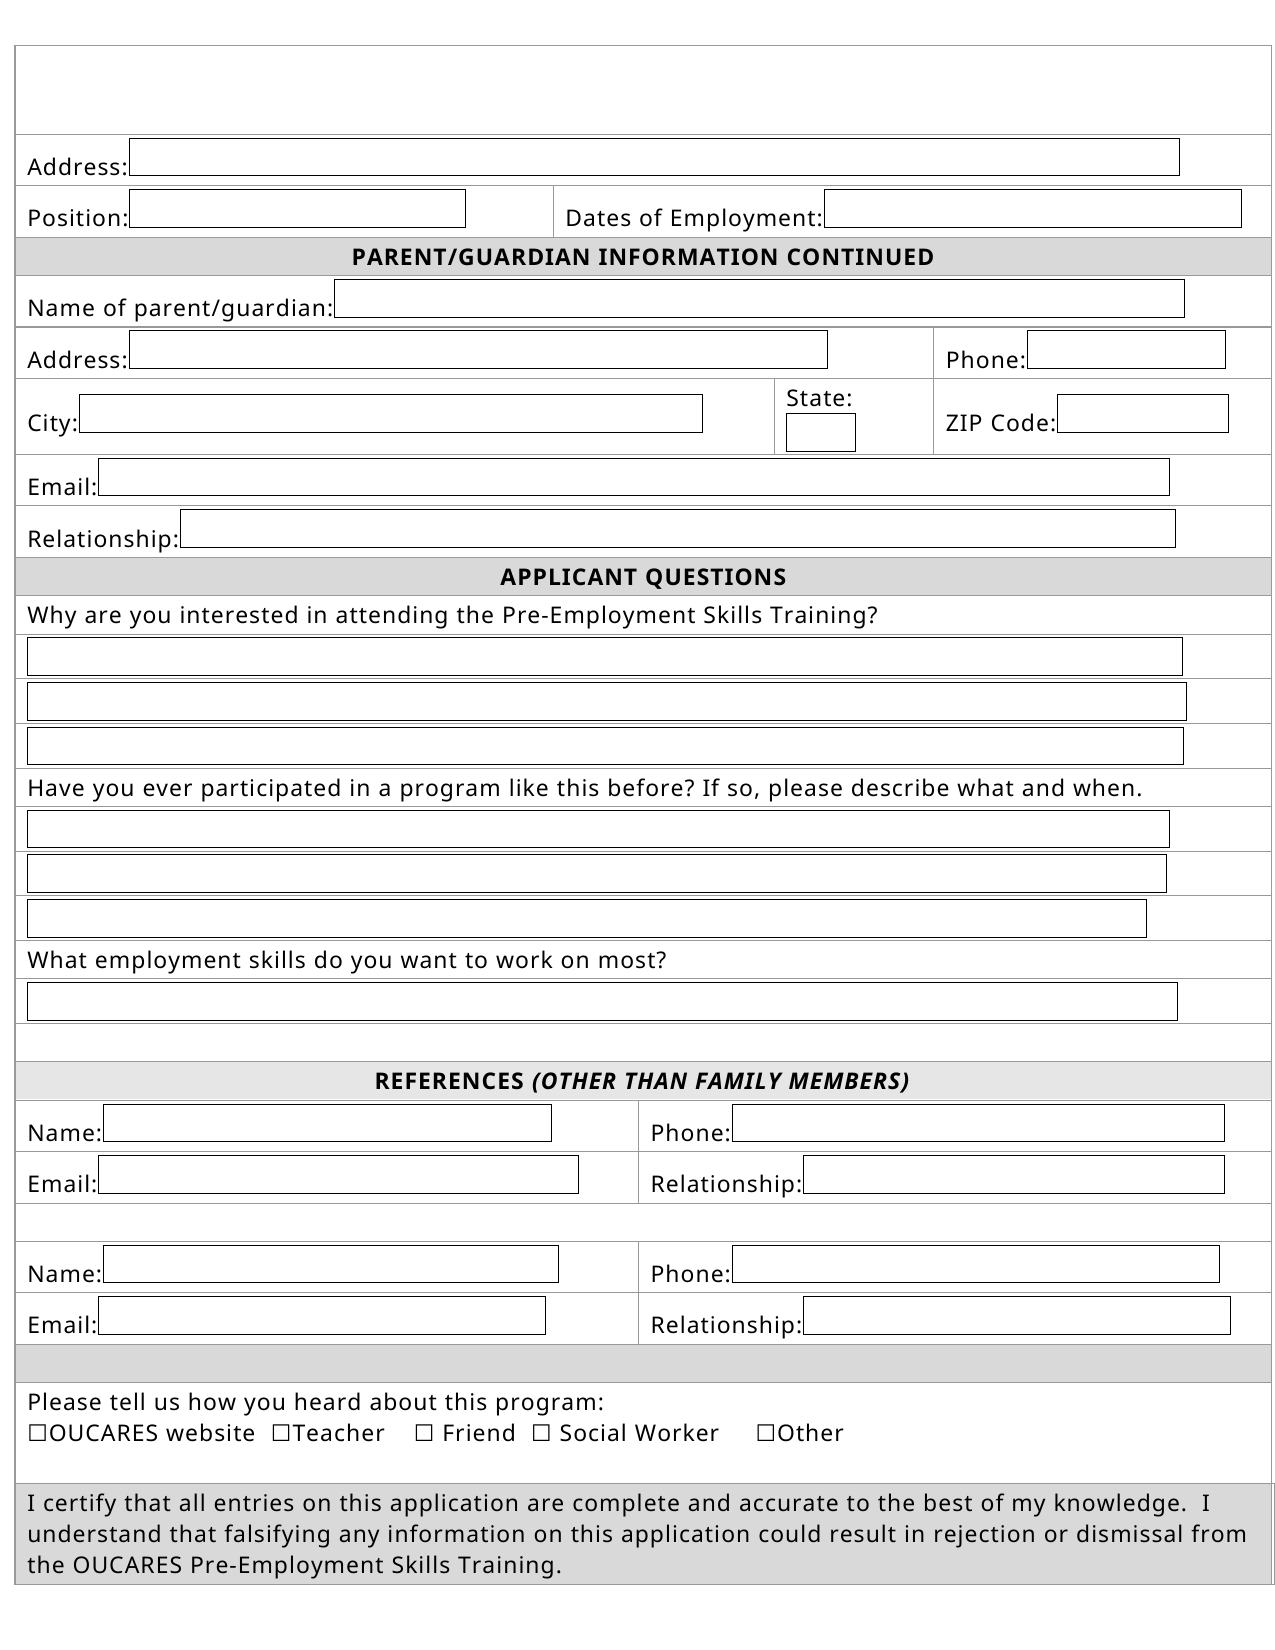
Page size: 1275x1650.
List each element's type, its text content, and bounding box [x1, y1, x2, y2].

table_cell Relationship: [639, 1293, 1271, 1344]
table_cell Name of parent/guardian: [16, 276, 1271, 326]
table_header [16, 46, 1271, 134]
table_cell Email: [16, 1152, 638, 1202]
table_cell Parent/Guardian Information Continued [16, 238, 1271, 275]
table_cell Phone: [639, 1242, 1271, 1292]
table_cell State: [775, 379, 933, 454]
table_cell ZIP Code: [934, 379, 1271, 454]
table_cell [16, 1024, 1271, 1061]
table_cell Position: [16, 186, 553, 237]
table_cell Phone: [934, 328, 1271, 378]
table_cell [16, 724, 1271, 767]
table_cell [16, 807, 1271, 851]
table_cell Dates of Employment: [554, 186, 1271, 237]
table_cell [16, 679, 1271, 723]
table_cell Phone: [639, 1101, 1271, 1151]
table_cell [16, 896, 1271, 940]
table_cell [16, 852, 1271, 895]
table_cell Have you ever participated in a program like this before? If so, please describe what and when. [16, 769, 1271, 806]
table_cell Relationship: [639, 1152, 1271, 1202]
table_cell What employment skills do you want to work on most? [16, 941, 1271, 978]
table_cell [16, 979, 1271, 1023]
table_cell References (Other than family members) [16, 1062, 1271, 1099]
table_cell Name: [16, 1101, 638, 1151]
table_cell Email: [16, 455, 1271, 505]
table_cell [16, 1345, 1271, 1382]
table_cell City: [16, 379, 774, 454]
table_cell [16, 1204, 1271, 1241]
table_cell [16, 635, 1271, 678]
table_cell Name: [16, 1242, 638, 1292]
table_cell Email: [16, 1293, 638, 1344]
table_cell Relationship: [16, 506, 1271, 557]
table_cell Address: [16, 328, 933, 378]
table_cell Why are you interested in attending the Pre-Employment Skills Training? [16, 596, 1271, 633]
table_cell I certify that all entries on this application are complete and accurate to the best of my knowledge. I understand that falsifying any information on this application could result in rejection or dismissal from the OUCARES Pre-Employment Skills Training. [16, 1484, 1271, 1584]
table_cell APPLICANT QUESTIONS [16, 558, 1271, 595]
table_cell Address: [16, 135, 1271, 185]
table_cell Please tell us how you heard about this program: OUCARES website Teacher Friend Social Worker Other [16, 1383, 1271, 1483]
